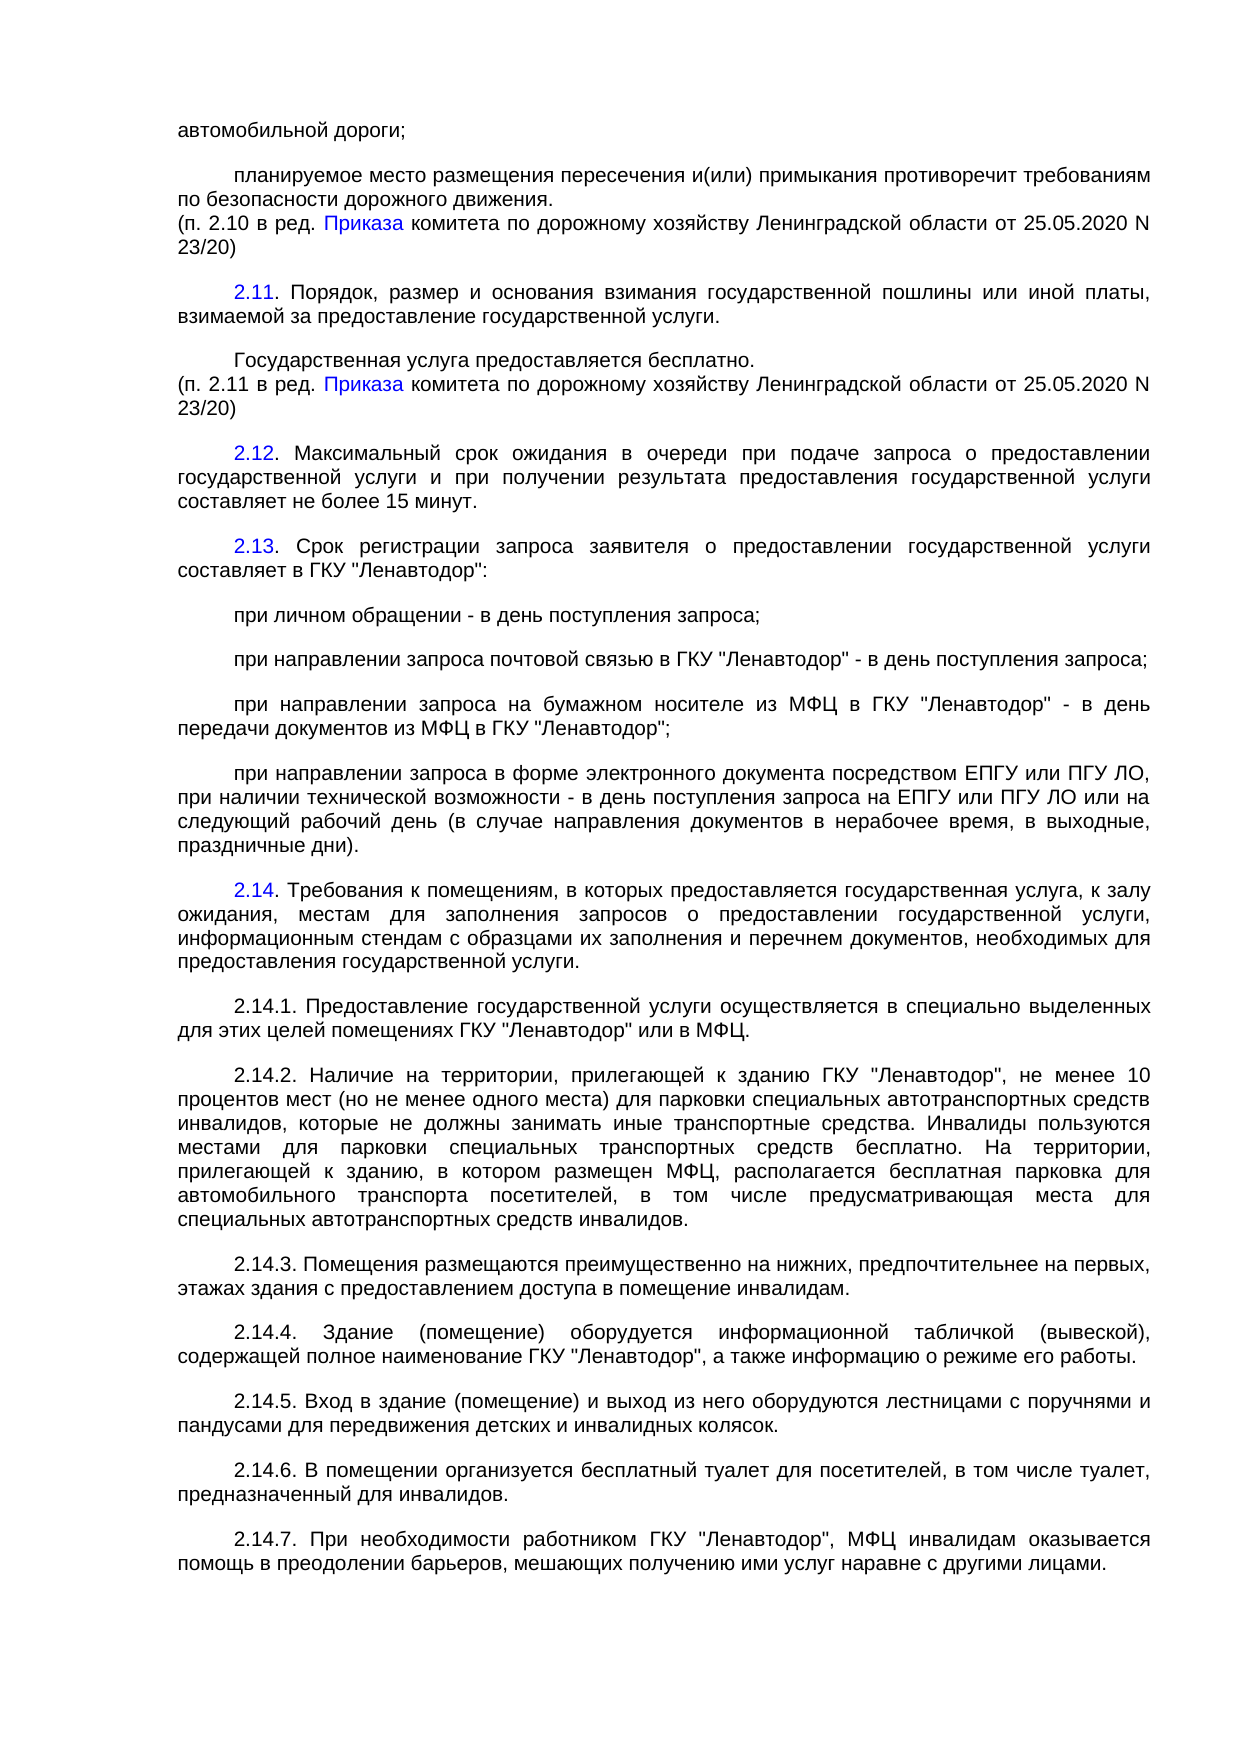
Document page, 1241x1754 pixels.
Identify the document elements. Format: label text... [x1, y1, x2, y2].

text 2.12. Максимальный срок ожидания в очереди при подаче запроса о предоставлении государственной услуги и при получении результата предоставления государственной услуги составляет не более 15 минут. [177, 441, 1152, 513]
text 2.13. Срок регистрации запроса заявителя о предоставлении государственной услуги составляет в ГКУ "Ленавтодор": [177, 534, 1152, 582]
text при направлении запроса в форме электронного документа посредством ЕПГУ или ПГУ ЛО, при наличии технической возможности - в день поступления запроса на ЕПГУ или ПГУ ЛО или на следующий рабочий день (в случае направления документов в нерабочее время, в выходные, праздничные дни). [177, 761, 1152, 857]
text планируемое место размещения пересечения и(или) примыкания противоречит требованиям по безопасности дорожного движения. [177, 163, 1152, 211]
text 2.14.4. Здание (помещение) оборудуется информационной табличкой (вывеской), содержащей полное наименование ГКУ "Ленавтодор", а также информацию о режиме его работы. [177, 1320, 1152, 1368]
text Государственная услуга предоставляется бесплатно. [177, 348, 1152, 372]
text 2.14.6. В помещении организуется бесплатный туалет для посетителей, в том числе туалет, предназначенный для инвалидов. [177, 1458, 1152, 1506]
text при направлении запроса на бумажном носителе из МФЦ в ГКУ "Ленавтодор" - в день передачи документов из МФЦ в ГКУ "Ленавтодор"; [177, 692, 1152, 740]
text 2.14.5. Вход в здание (помещение) и выход из него оборудуются лестницами с поручнями и пандусами для передвижения детских и инвалидных колясок. [177, 1389, 1152, 1437]
text 2.14.7. При необходимости работником ГКУ "Ленавтодор", МФЦ инвалидам оказывается помощь в преодолении барьеров, мешающих получению ими услуг наравне с другими лицами. [177, 1526, 1152, 1574]
text при личном обращении - в день поступления запроса; [177, 602, 1152, 626]
text 2.14.2. Наличие на территории, прилегающей к зданию ГКУ "Ленавтодор", не менее 10 процентов мест (но не менее одного места) для парковки специальных автотранспортных средств инвалидов, которые не должны занимать иные транспортные средства. Инвалиды пользуются местами для парковки специальных транспортных средств бесплатно. На территории, прилегающей к зданию, в котором размещен МФЦ, располагается бесплатная парковка для автомобильного транспорта посетителей, в том числе предусматривающая места для специальных автотранспортных средств инвалидов. [177, 1063, 1152, 1231]
text 2.14. Требования к помещениям, в которых предоставляется государственная услуга, к залу ожидания, местам для заполнения запросов о предоставлении государственной услуги, информационным стендам с образцами их заполнения и перечнем документов, необходимых для предоставления государственной услуги. [177, 877, 1152, 973]
text 2.11. Порядок, размер и основания взимания государственной пошлины или иной платы, взимаемой за предоставление государственной услуги. [177, 279, 1152, 327]
text при направлении запроса почтовой связью в ГКУ "Ленавтодор" - в день поступления запроса; [177, 647, 1152, 671]
text (п. 2.10 в ред. Приказа комитета по дорожному хозяйству Ленинградской области от 25.05.2020 N 23/20) [177, 211, 1152, 259]
text (п. 2.11 в ред. Приказа комитета по дорожному хозяйству Ленинградской области от 25.05.2020 N 23/20) [177, 372, 1152, 420]
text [177, 118, 1152, 142]
text 2.14.1. Предоставление государственной услуги осуществляется в специально выделенных для этих целей помещениях ГКУ "Ленавтодор" или в МФЦ. [177, 994, 1152, 1042]
text 2.14.3. Помещения размещаются преимущественно на нижних, предпочтительнее на первых, этажах здания с предоставлением доступа в помещение инвалидам. [177, 1251, 1152, 1299]
